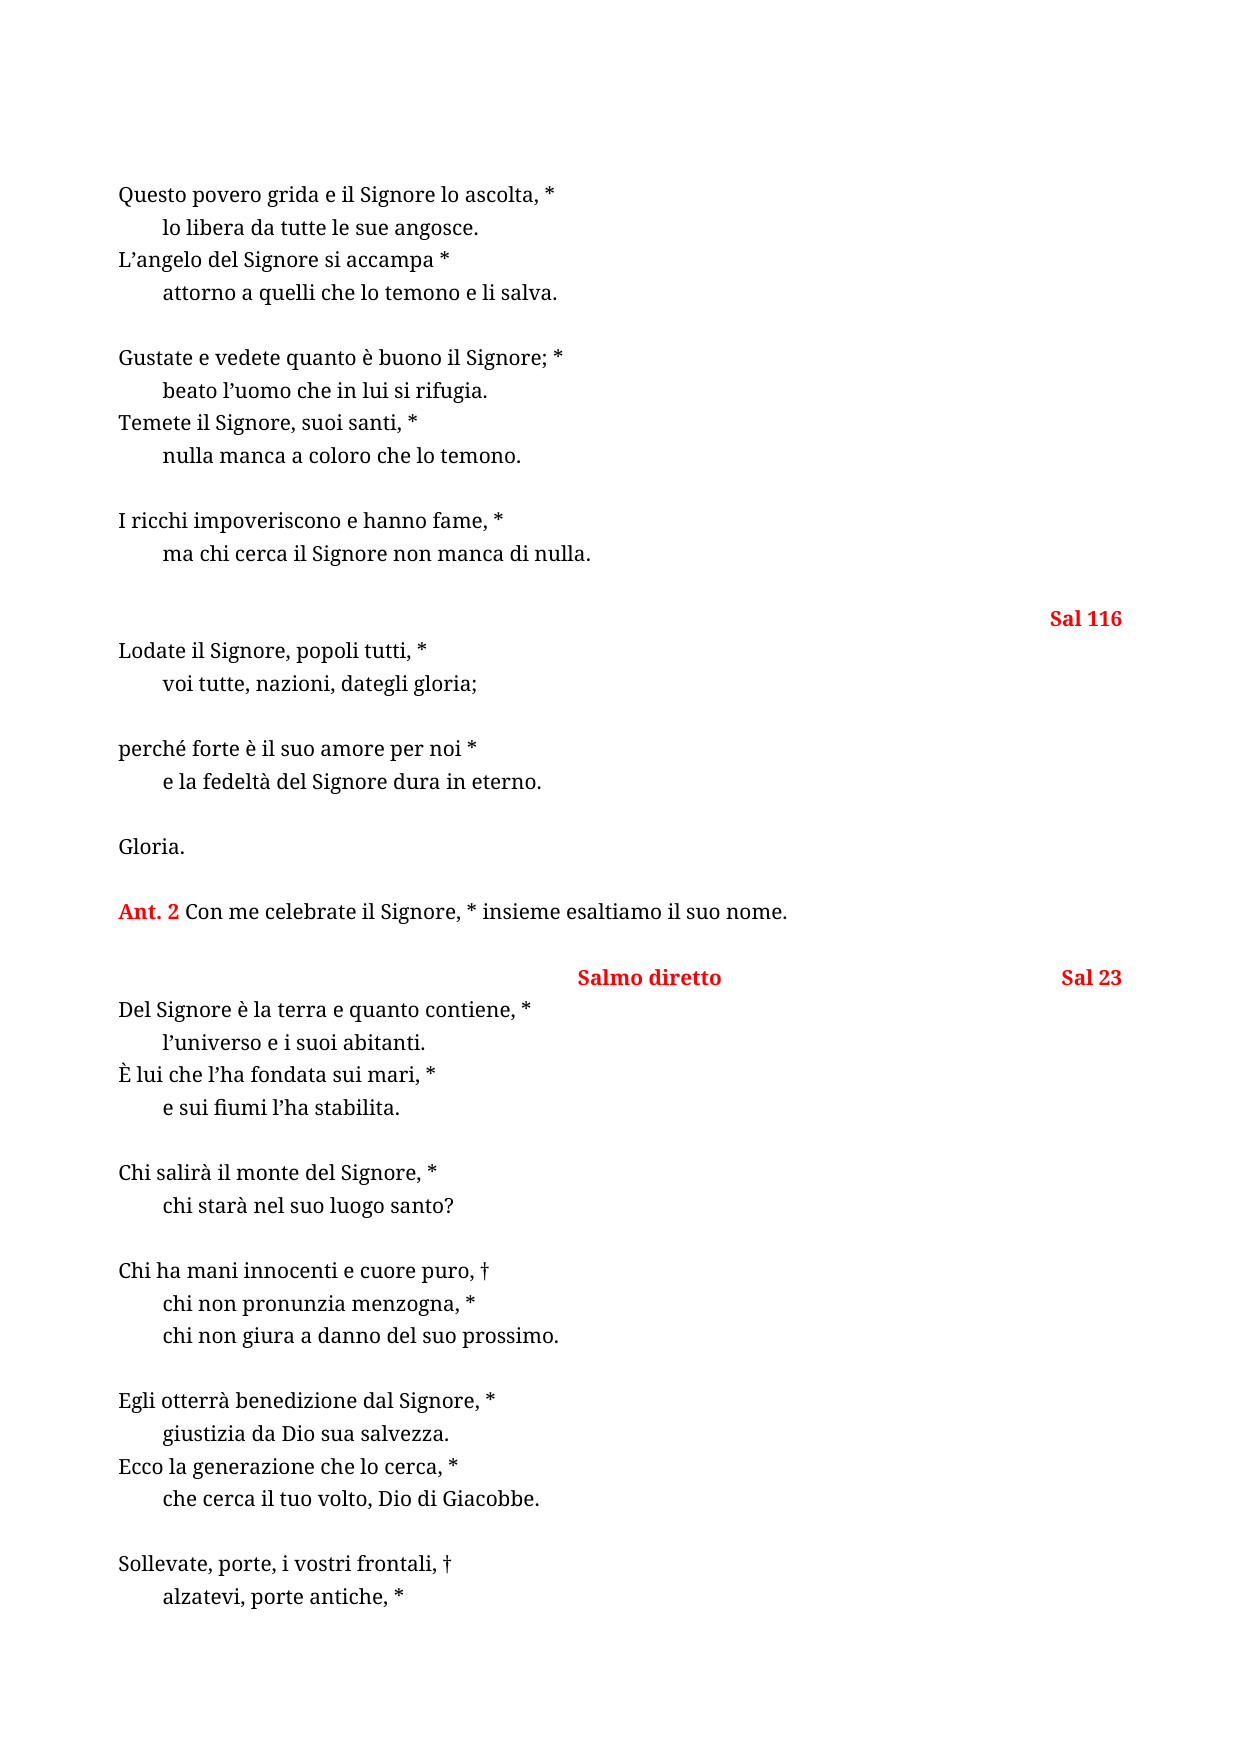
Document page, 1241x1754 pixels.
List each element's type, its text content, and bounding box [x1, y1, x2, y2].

text che cerca il tuo volto, Dio di Giacobbe. [118, 1484, 1122, 1513]
text Questo povero grida e il Signore lo ascolta, * [118, 180, 1122, 209]
text Chi ha mani innocenti e cuore puro, † [118, 1256, 1122, 1284]
text e sui fiumi l’ha stabilita. [118, 1093, 1122, 1122]
text Sollevate, porte, i vostri frontali, † [118, 1549, 1122, 1578]
text I ricchi impoveriscono e hanno fame, * [118, 506, 1122, 535]
text Temete il Signore, suoi santi, * [118, 408, 1122, 437]
text Salmo diretto Sal 23 [118, 963, 1122, 991]
text alzatevi, porte antiche, * [118, 1582, 1122, 1611]
text Ant. 2 Con me celebrate il Signore, * insieme esaltiamo il suo nome. [118, 897, 1122, 926]
text chi non pronunzia menzogna, * [118, 1289, 1122, 1317]
text Gloria. [118, 832, 1122, 861]
text beato l’uomo che in lui si rifugia. [118, 376, 1122, 404]
text Lodate il Signore, popoli tutti, * [118, 637, 1122, 665]
text Del Signore è la terra e quanto contiene, * [118, 995, 1122, 1024]
text giustizia da Dio sua salvezza. [118, 1419, 1122, 1448]
text attorno a quelli che lo temono e li salva. [118, 278, 1122, 306]
text nulla manca a coloro che lo temono. [118, 441, 1122, 469]
text Ecco la generazione che lo cerca, * [118, 1452, 1122, 1480]
text È lui che l’ha fondata sui mari, * [118, 1061, 1122, 1089]
text voi tutte, nazioni, dategli gloria; [118, 669, 1122, 698]
text Sal 116 [118, 604, 1122, 632]
text L’angelo del Signore si accampa * [118, 245, 1122, 274]
text ma chi cerca il Signore non manca di nulla. [118, 539, 1122, 567]
text Egli otterrà benedizione dal Signore, * [118, 1387, 1122, 1415]
text Gustate e vedete quanto è buono il Signore; * [118, 343, 1122, 372]
text chi starà nel suo luogo santo? [118, 1191, 1122, 1219]
text Chi salirà il monte del Signore, * [118, 1158, 1122, 1187]
text lo libera da tutte le sue angosce. [118, 213, 1122, 241]
text e la fedeltà del Signore dura in eterno. [118, 767, 1122, 796]
text chi non giura a danno del suo prossimo. [118, 1321, 1122, 1350]
text perché forte è il suo amore per noi * [118, 734, 1122, 763]
text l’universo e i suoi abitanti. [118, 1028, 1122, 1056]
